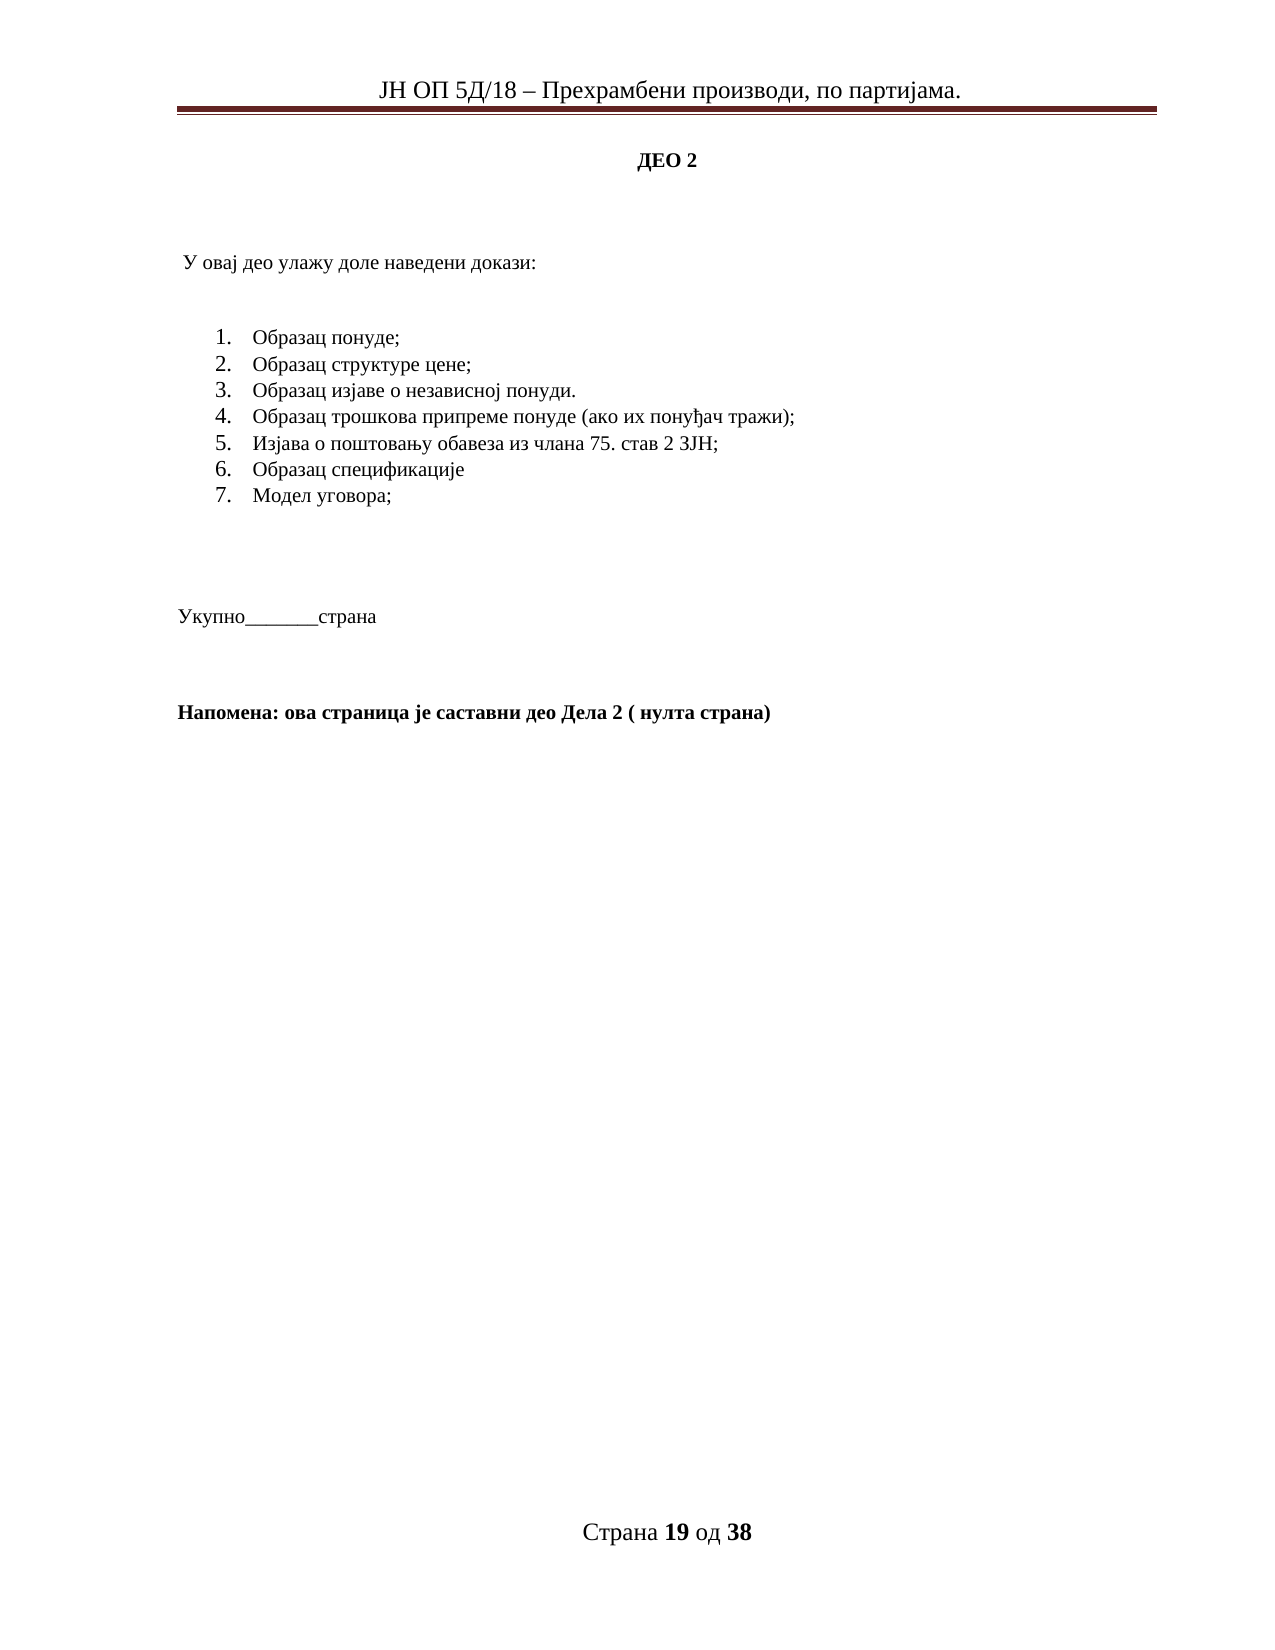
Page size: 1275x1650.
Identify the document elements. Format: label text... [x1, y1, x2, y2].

list Образац понуде; [215, 323, 1157, 349]
list Образац изјаве о независној понуди. [215, 376, 1157, 402]
list Модел уговора; [215, 481, 1157, 508]
subtitle ДЕО 2 [177, 148, 1157, 172]
list Образац структуре цене; [215, 349, 1157, 376]
text У овај део улажу доле наведени докази: [177, 250, 1157, 274]
text Укупно_______страна [177, 604, 1157, 628]
text Напомена: ова страница је саставни део Дела 2 ( нулта страна) [177, 700, 1157, 724]
list Образац трошкова припреме понуде (ако их понуђач тражи); [215, 402, 1157, 429]
list Изјава о поштовању обавеза из члана 75. став 2 ЗЈН; [215, 429, 1157, 455]
list Образац спецификације [215, 455, 1157, 481]
